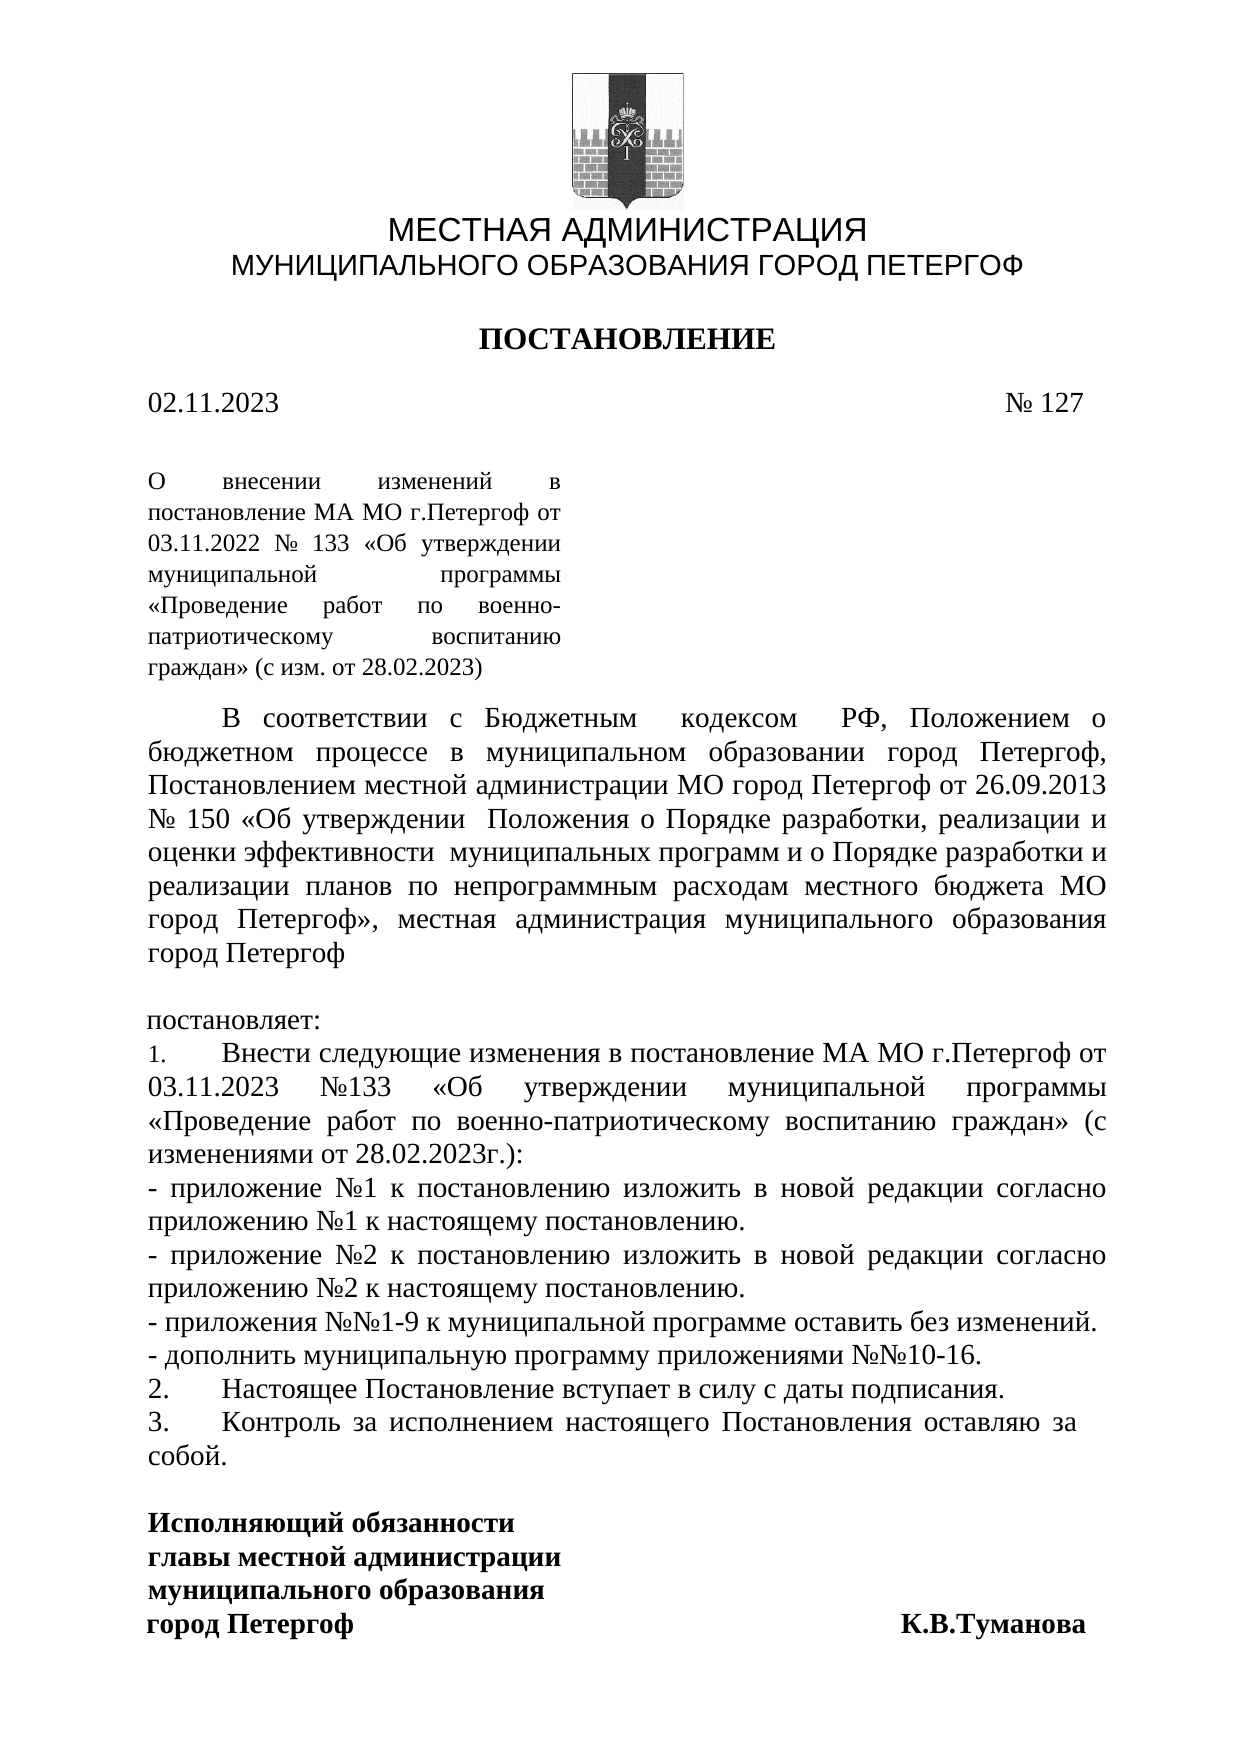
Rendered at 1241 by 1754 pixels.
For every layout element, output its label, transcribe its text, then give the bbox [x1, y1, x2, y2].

text О внесении изменений в постановление МА МО г.Петергоф от 03.11.2022 № 133 «Об утверждении муниципальной программы «Проведение работ по военно-патриотическому воспитанию граждан» (с изм. от 28.02.2023) [148, 466, 561, 681]
text постановляет: [59, 1002, 1107, 1036]
text Исполняющий обязанности [148, 1505, 1078, 1539]
text главы местной администрации [148, 1539, 1078, 1572]
text В соответствии с Бюджетным кодексом РФ, Положением о бюджетном процессе в муниципальном образовании город Петергоф, Постановлением местной администрации МО город Петергоф от 26.09.2013 № 150 «Об утверждении Положения о Порядке разработки, реализации и оценки эффективности муниципальных программ и о Порядке разработки и реализации планов по непрограммным расходам местного бюджета МО город Петергоф», местная администрация муниципального образования город Петергоф [148, 700, 1107, 968]
text 02.11.2023 № 127 [148, 385, 1107, 418]
text - приложение №1 к постановлению изложить в новой редакции согласно приложению №1 к настоящему постановлению. [148, 1170, 1107, 1237]
text МЕСТНАЯ АДМИНИСТРАЦИЯ [148, 210, 1107, 248]
text - приложение №2 к постановлению изложить в новой редакции согласно приложению №2 к настоящему постановлению. [148, 1237, 1107, 1304]
picture [571, 72, 684, 210]
list Контроль за исполнением настоящего Постановления оставляю за собой. [148, 1404, 1078, 1472]
text город Петергоф К.В.Туманова [139, 1606, 1107, 1639]
list Настоящее Постановление вступает в силу с даты подписания. [148, 1371, 1078, 1404]
text МУНИЦИПАЛЬНОГО ОБРАЗОВАНИЯ ГОРОД ПЕТЕРГОФ [148, 248, 1107, 282]
text ПОСТАНОВЛЕНИЕ [148, 320, 1107, 356]
list Внести следующие изменения в постановление МА МО г.Петергоф от 03.11.2023 №133 «Об утверждении муниципальной программы «Проведение работ по военно-патриотическому воспитанию граждан» (с изменениями от 28.02.2023г.): [148, 1036, 1107, 1170]
text - приложения №№1-9 к муниципальной программе оставить без изменений. [148, 1304, 1107, 1337]
text муниципального образования [148, 1572, 1107, 1606]
text - дополнить муниципальную программу приложениями №№10-16. [148, 1337, 1107, 1371]
